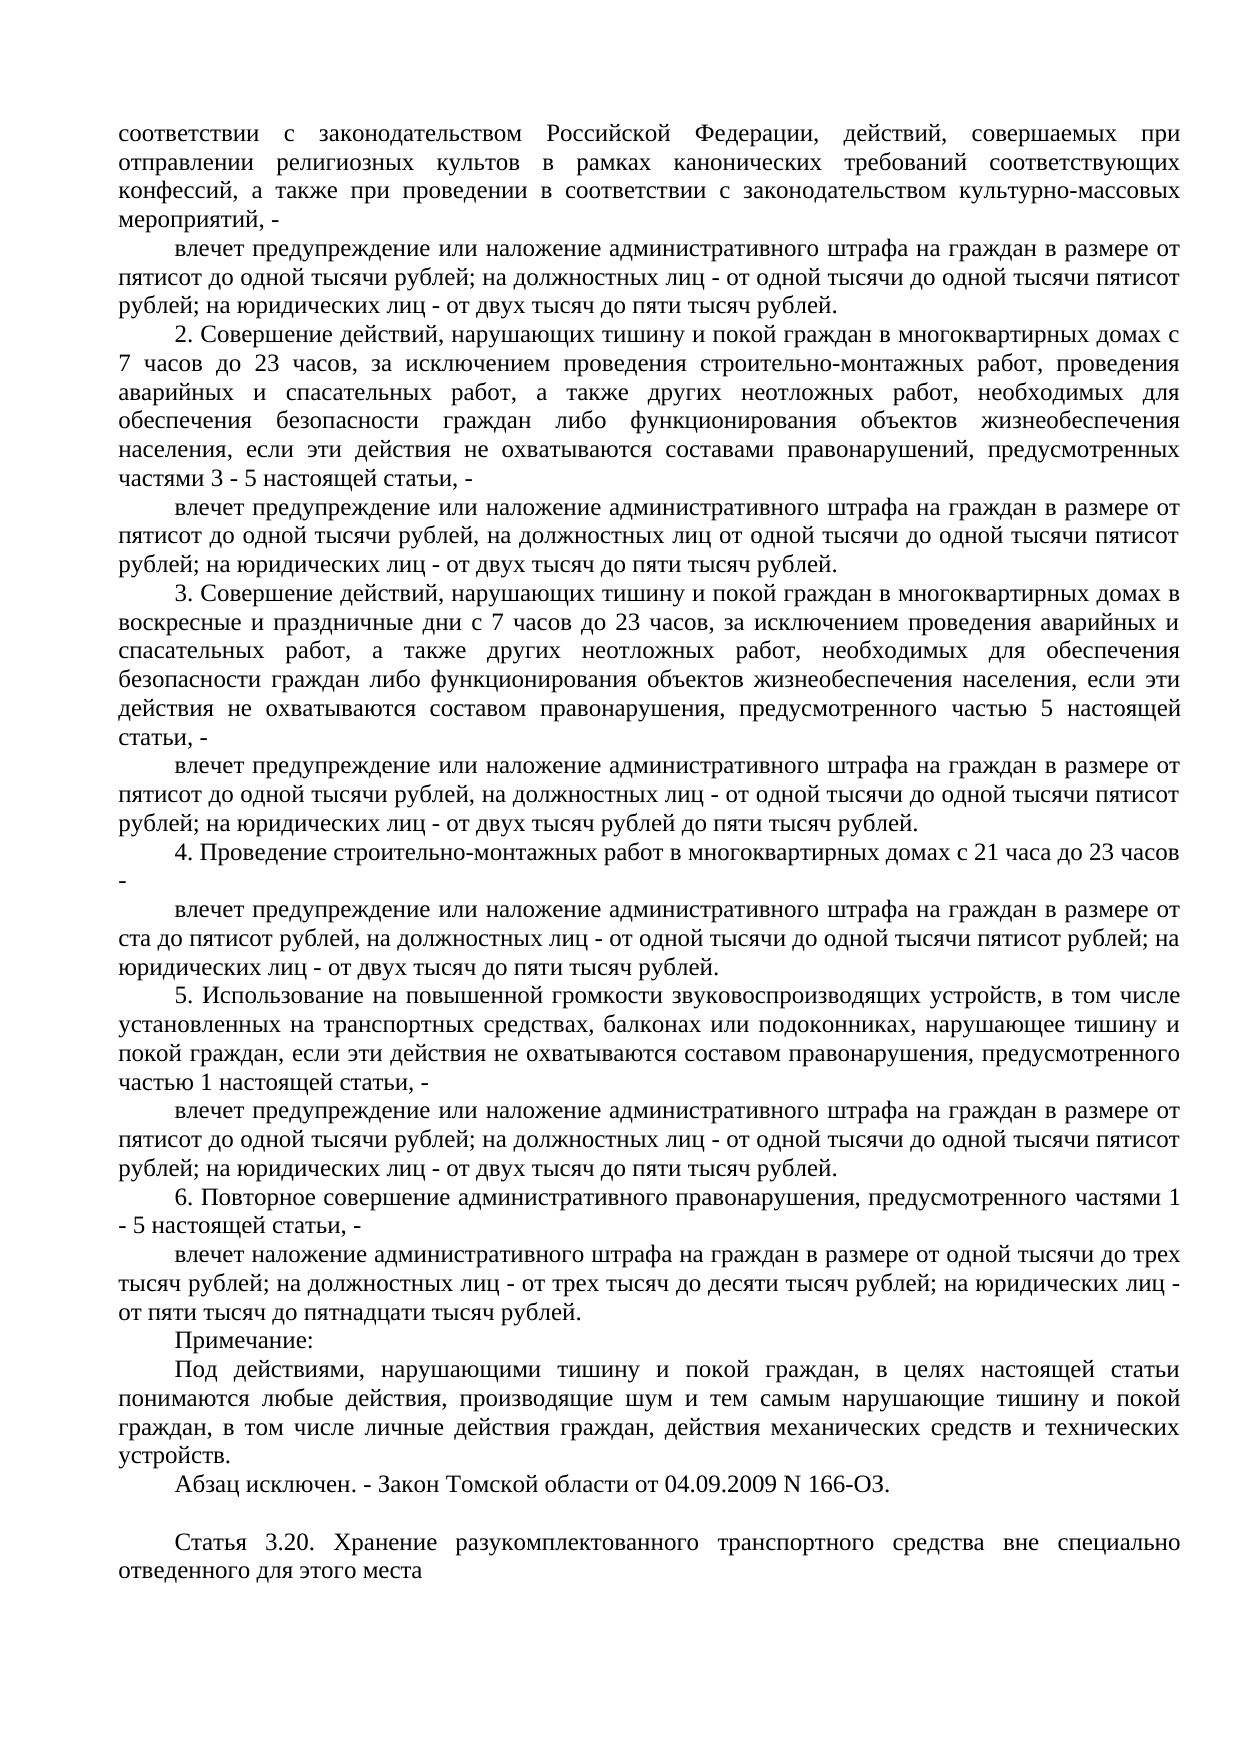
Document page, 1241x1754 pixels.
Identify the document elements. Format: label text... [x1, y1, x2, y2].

text влечет предупреждение или наложение административного штрафа на граждан в размере от пятисот до одной тысячи рублей; на должностных лиц - от одной тысячи до одной тысячи пятисот рублей; на юридических лиц - от двух тысяч до пяти тысяч рублей. [118, 1096, 1181, 1182]
text 6. Повторное совершение административного правонарушения, предусмотренного частями 1 - 5 настоящей статьи, - [118, 1182, 1181, 1239]
text 5. Использование на повышенной громкости звуковоспроизводящих устройств, в том числе установленных на транспортных средствах, балконах или подоконниках, нарушающее тишину и покой граждан, если эти действия не охватываются составом правонарушения, предусмотренного частью 1 настоящей статьи, - [118, 981, 1181, 1096]
text 2. Совершение действий, нарушающих тишину и покой граждан в многоквартирных домах с 7 часов до 23 часов, за исключением проведения строительно-монтажных работ, проведения аварийных и спасательных работ, а также других неотложных работ, необходимых для обеспечения безопасности граждан либо функционирования объектов жизнеобеспечения населения, если эти действия не охватываются составами правонарушений, предусмотренных частями 3 - 5 настоящей статьи, - [118, 319, 1181, 492]
text влечет предупреждение или наложение административного штрафа на граждан в размере от ста до пятисот рублей, на должностных лиц - от одной тысячи до одной тысячи пятисот рублей; на юридических лиц - от двух тысяч до пяти тысяч рублей. [118, 894, 1181, 981]
text Примечание: [118, 1326, 1181, 1354]
text Статья 3.20. Хранение разукомплектованного транспортного средства вне специально отведенного для этого места [118, 1527, 1181, 1584]
text 4. Проведение строительно-монтажных работ в многоквартирных домах с 21 часа до 23 часов - [118, 837, 1181, 894]
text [118, 118, 1181, 233]
text влечет предупреждение или наложение административного штрафа на граждан в размере от пятисот до одной тысячи рублей, на должностных лиц - от одной тысячи до одной тысячи пятисот рублей; на юридических лиц - от двух тысяч рублей до пяти тысяч рублей. [118, 751, 1181, 837]
text влечет предупреждение или наложение административного штрафа на граждан в размере от пятисот до одной тысячи рублей; на должностных лиц - от одной тысячи до одной тысячи пятисот рублей; на юридических лиц - от двух тысяч до пяти тысяч рублей. [118, 233, 1181, 319]
text Под действиями, нарушающими тишину и покой граждан, в целях настоящей статьи понимаются любые действия, производящие шум и тем самым нарушающие тишину и покой граждан, в том числе личные действия граждан, действия механических средств и технических устройств. [118, 1354, 1181, 1469]
text влечет наложение административного штрафа на граждан в размере от одной тысячи до трех тысяч рублей; на должностных лиц - от трех тысяч до десяти тысяч рублей; на юридических лиц - от пяти тысяч до пятнадцати тысяч рублей. [118, 1239, 1181, 1326]
text Абзац исключен. - Закон Томской области от 04.09.2009 N 166-ОЗ. [118, 1469, 1181, 1498]
text влечет предупреждение или наложение административного штрафа на граждан в размере от пятисот до одной тысячи рублей, на должностных лиц от одной тысячи до одной тысячи пятисот рублей; на юридических лиц - от двух тысяч до пяти тысяч рублей. [118, 492, 1181, 578]
text 3. Совершение действий, нарушающих тишину и покой граждан в многоквартирных домах в воскресные и праздничные дни с 7 часов до 23 часов, за исключением проведения аварийных и спасательных работ, а также других неотложных работ, необходимых для обеспечения безопасности граждан либо функционирования объектов жизнеобеспечения населения, если эти действия не охватываются составом правонарушения, предусмотренного частью 5 настоящей статьи, - [118, 578, 1181, 751]
